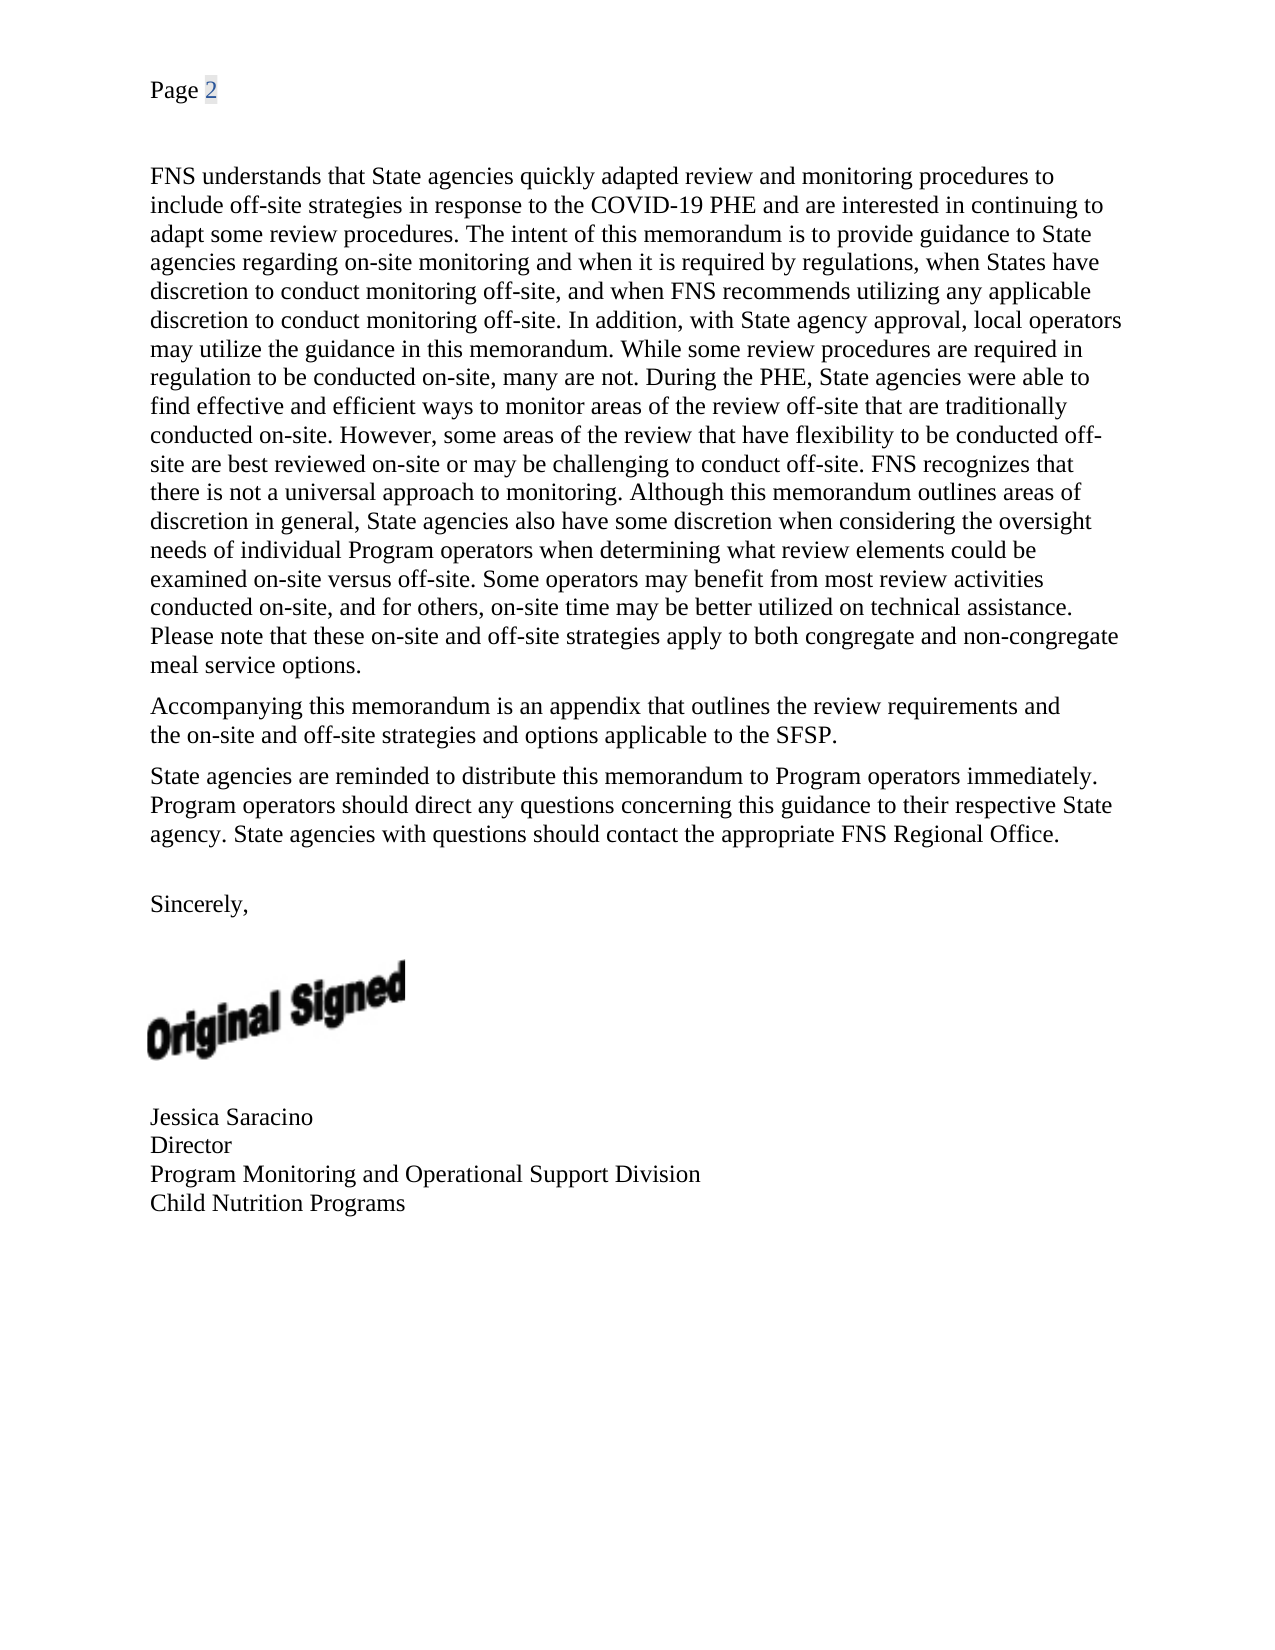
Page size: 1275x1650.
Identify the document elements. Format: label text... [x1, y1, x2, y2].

text Page 2 [150, 75, 1133, 104]
text Accompanying this memorandum is an appendix that outlines the review requirements and the on-site and off-site strategies and options applicable to the SFSP. [150, 691, 1097, 749]
text Jessica Saracino Director [150, 1060, 314, 1159]
text Program Monitoring and Operational Support Division Child Nutrition Programs [150, 1159, 750, 1217]
text FNS understands that State agencies quickly adapted review and monitoring procedures to include off-site strategies in response to the COVID-19 PHE and are interested in continuing to adapt some review procedures. The intent of this memorandum is to provide guidance to State agencies regarding on-site monitoring and when it is required by regulations, when States have discretion to conduct monitoring off-site, and when FNS recommends utilizing any applicable discretion to conduct monitoring off-site. In addition, with State agency approval, local operators may utilize the guidance in this memorandum. While some review procedures are required in regulation to be conducted on-site, many are not. During the PHE, State agencies were able to find effective and efficient ways to monitor areas of the review off-site that are traditionally conducted on-site. However, some areas of the review that have flexibility to be conducted off- site are best reviewed on-site or may be challenging to conduct off-site. FNS recognizes that there is not a universal approach to monitoring. Although this memorandum outlines areas of discretion in general, State agencies also have some discretion when considering the oversight needs of individual Program operators when determining what review elements could be examined on-site versus off-site. Some operators may benefit from most review activities conducted on-site, and for others, on-site time may be better utilized on technical assistance. [150, 161, 1122, 621]
text Sincerely, [150, 889, 1133, 917]
text Please note that these on-site and off-site strategies apply to both congregate and non-congregate meal service options. [150, 621, 1133, 679]
text State agencies are reminded to distribute this memorandum to Program operators immediately. Program operators should direct any questions concerning this guidance to their respective State agency. State agencies with questions should contact the appropriate FNS Regional Office. [150, 761, 1133, 847]
picture [145, 959, 405, 1060]
